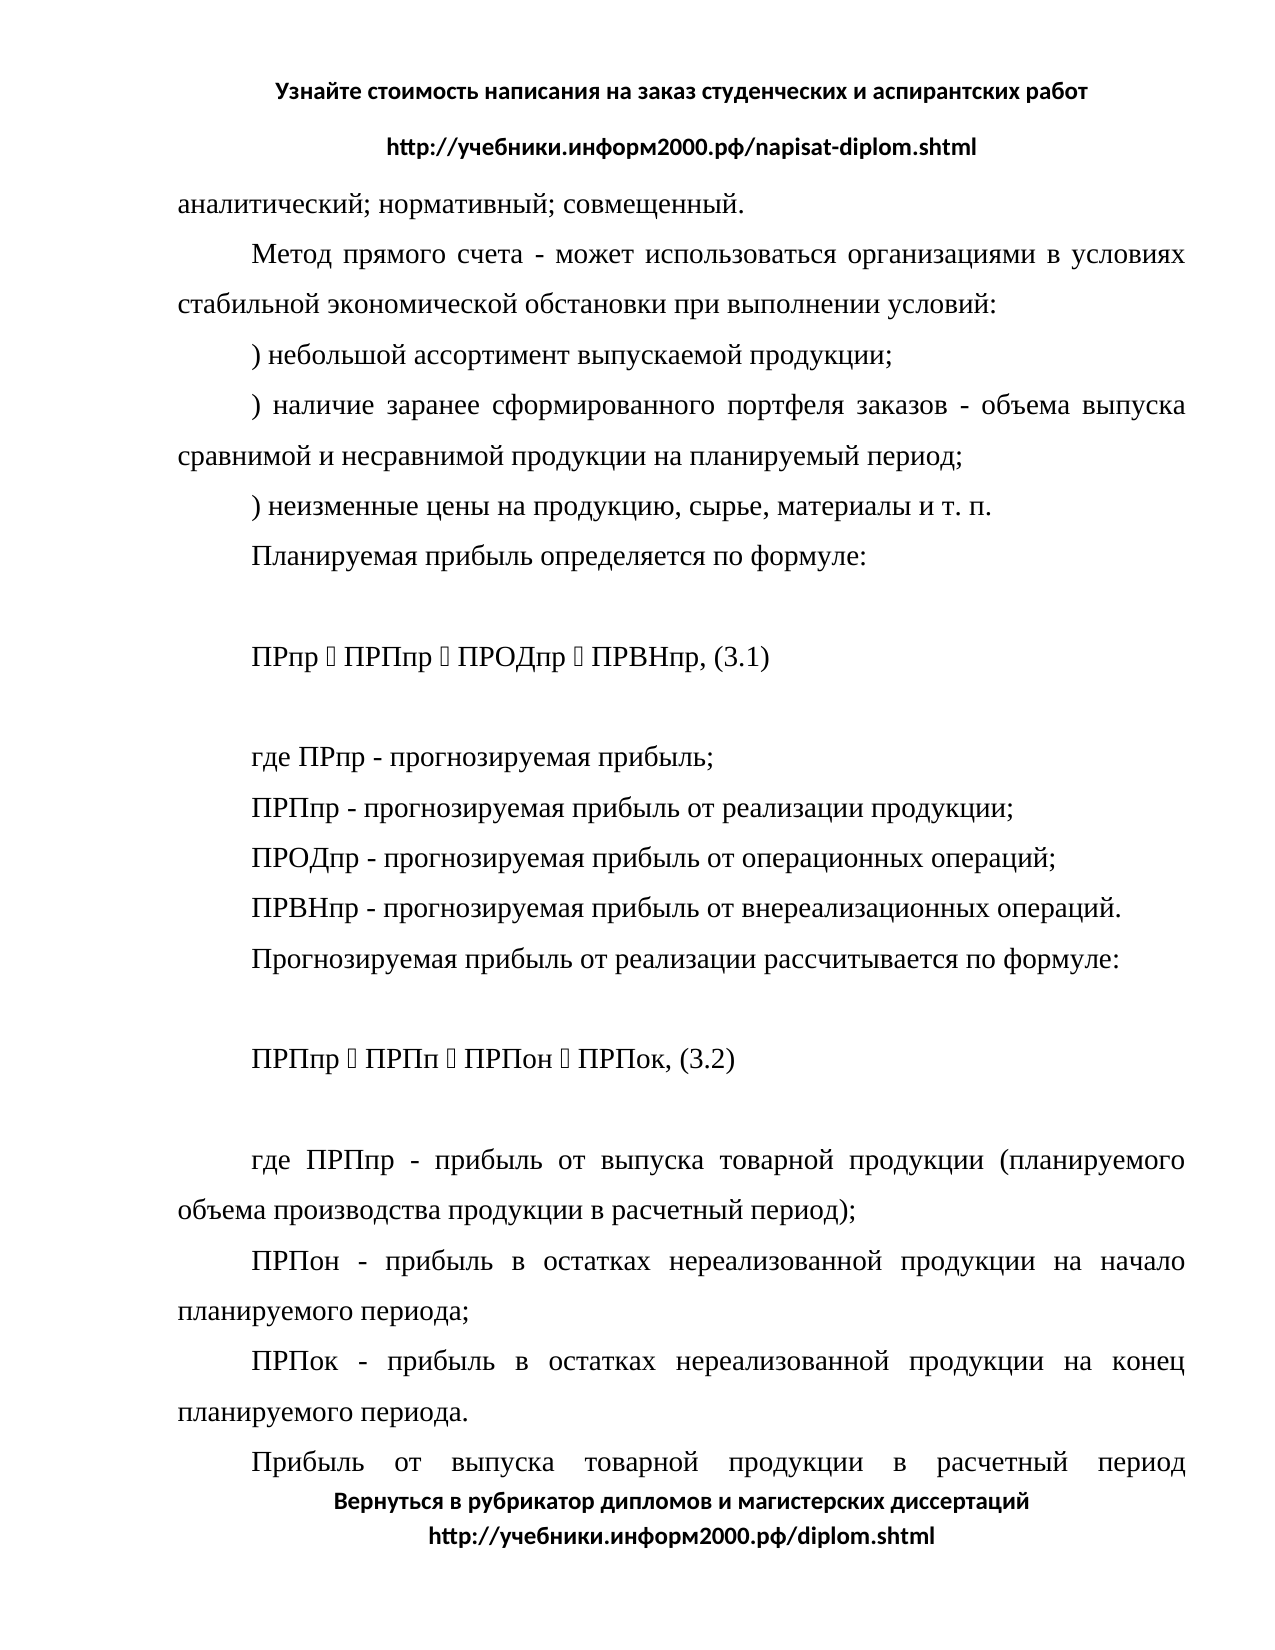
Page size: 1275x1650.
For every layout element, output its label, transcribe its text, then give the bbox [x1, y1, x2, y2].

text ) неизменные цены на продукцию, сырье, материалы и т. п. [177, 488, 1186, 521]
text где ПРпр - прогнозируемая прибыль; [177, 739, 1186, 773]
text где ПРПпр - прибыль от выпуска товарной продукции (планируемого объема производства продукции в расчетный период); [177, 1142, 1186, 1226]
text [177, 186, 1186, 219]
text ПРПон - прибыль в остатках нереализованной продукции на начало планируемого периода; [177, 1243, 1186, 1327]
text ПРПпр - прогнозируемая прибыль от реализации продукции; [177, 790, 1186, 823]
text ПРПпр  ПРПп  ПРПон  ПРПок, (3.2) [177, 1041, 1186, 1075]
text ) небольшой ассортимент выпускаемой продукции; [177, 337, 1186, 371]
text Метод прямого счета - может использоваться организациями в условиях стабильной экономической обстановки при выполнении условий: [177, 236, 1186, 320]
text ПРВНпр - прогнозируемая прибыль от внереализационных операций. [177, 891, 1186, 924]
text ) наличие заранее сформированного портфеля заказов - объема выпуска сравнимой и несравнимой продукции на планируемый период; [177, 387, 1186, 471]
text ПРпр  ПРПпр  ПРОДпр  ПРВНпр, (3.1) [177, 639, 1186, 672]
text ПРПок - прибыль в остатках нереализованной продукции на конец планируемого периода. [177, 1343, 1186, 1427]
text ПРОДпр - прогнозируемая прибыль от операционных операций; [177, 840, 1186, 874]
text Прогнозируемая прибыль от реализации рассчитывается по формуле: [177, 941, 1186, 974]
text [177, 1444, 1186, 1478]
text Планируемая прибыль определяется по формуле: [177, 538, 1186, 572]
